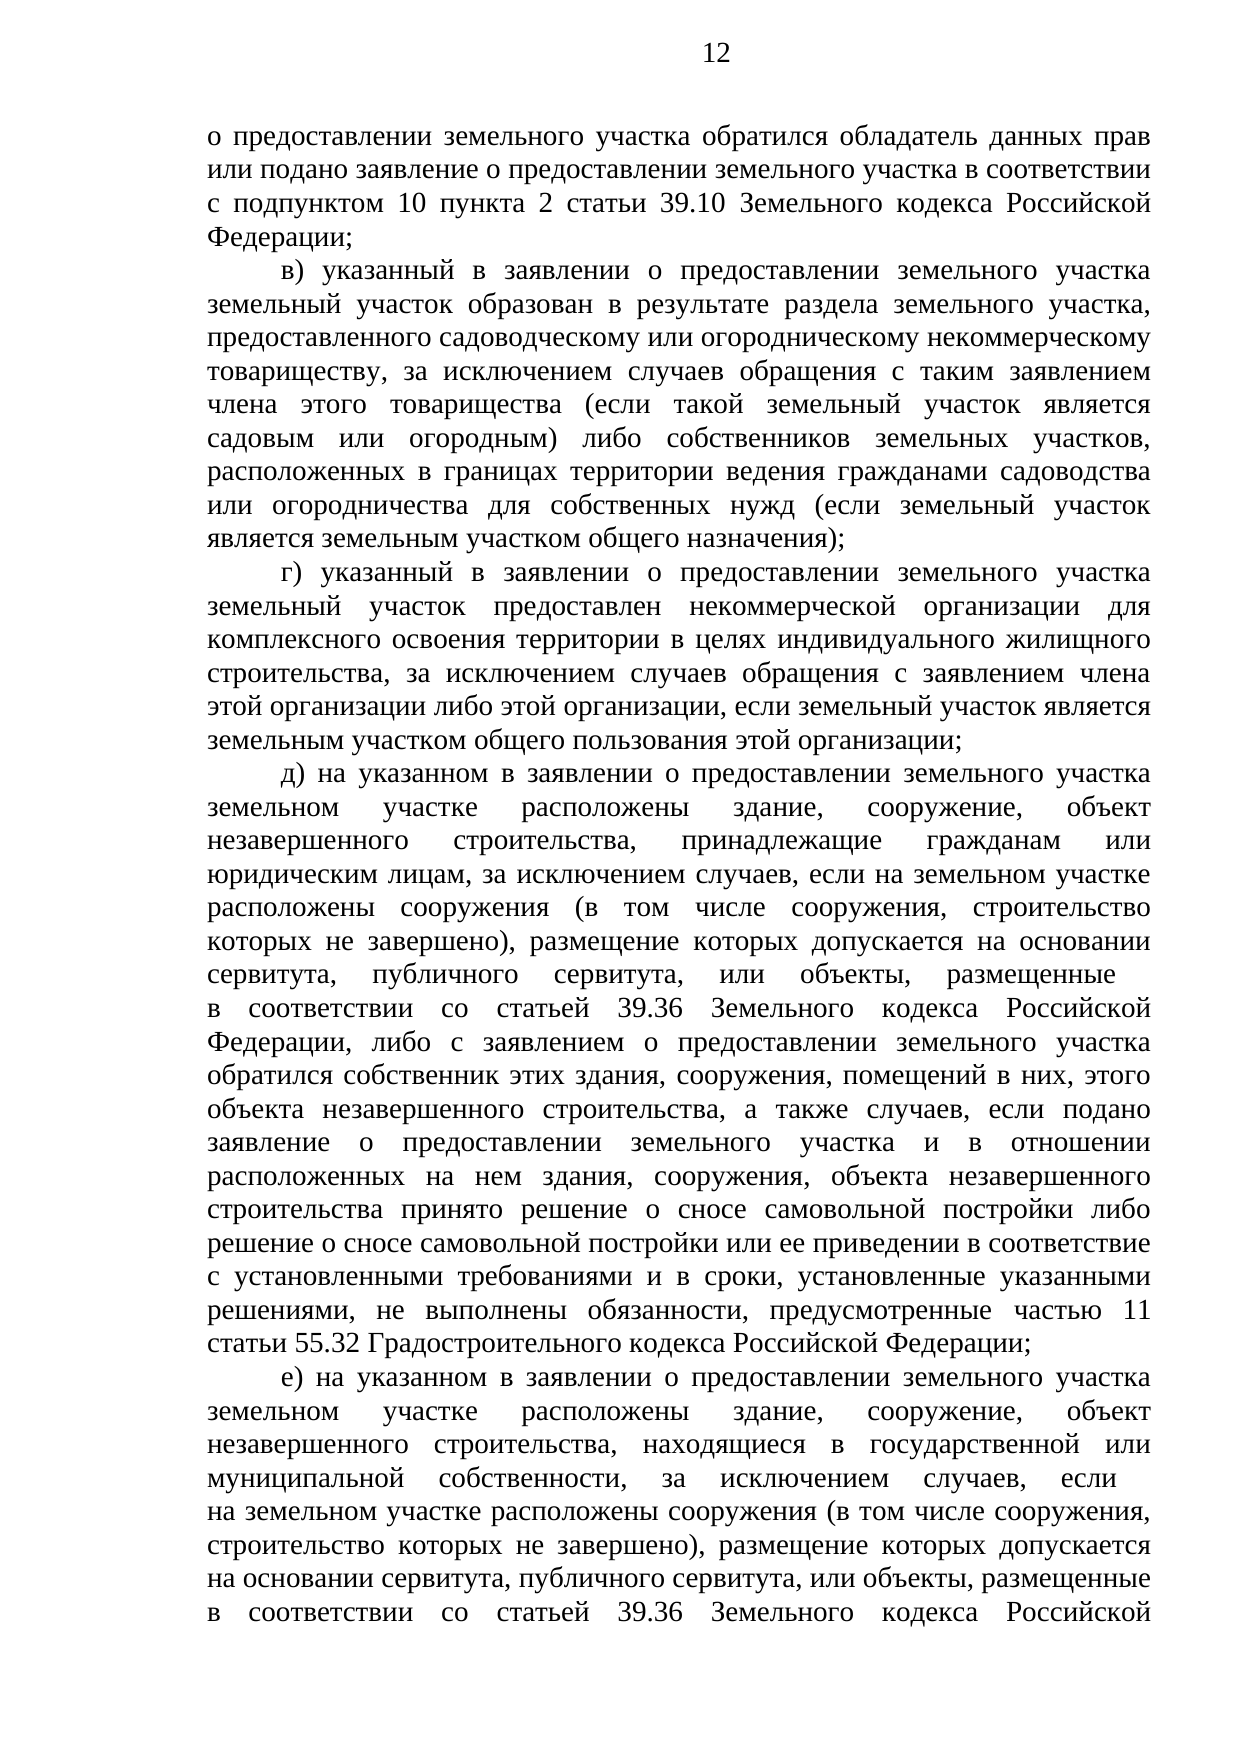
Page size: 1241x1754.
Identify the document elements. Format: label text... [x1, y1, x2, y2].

text в) указанный в заявлении о предоставлении земельного участка земельный участок образован в результате раздела земельного участка, предоставленного садоводческому или огородническому некоммерческому товариществу, за исключением случаев обращения с таким заявлением члена этого товарищества (если такой земельный участок является садовым или огородным) либо собственников земельных участков, расположенных в границах территории ведения гражданами садоводства или огородничества для собственных нужд (если земельный участок является земельным участком общего назначения); [207, 252, 1152, 554]
text д) на указанном в заявлении о предоставлении земельного участка земельном участке расположены здание, сооружение, объект незавершенного строительства, принадлежащие гражданам или юридическим лицам, за исключением случаев, если на земельном участке расположены сооружения (в том числе сооружения, строительство которых не завершено), размещение которых допускается на основании сервитута, публичного сервитута, или объекты, размещенные в соответствии со статьей 39.36 Земельного кодекса Российской Федерации, либо с заявлением о предоставлении земельного участка обратился собственник этих здания, сооружения, помещений в них, этого объекта незавершенного строительства, а также случаев, если подано заявление о предоставлении земельного участка и в отношении расположенных на нем здания, сооружения, объекта незавершенного строительства принято решение о сносе самовольной постройки либо решение о сносе самовольной постройки или ее приведении в соответствие с установленными требованиями и в сроки, установленные указанными решениями, не выполнены обязанности, предусмотренные частью 11 статьи 55.32 Градостроительного кодекса Российской Федерации; [207, 755, 1152, 1359]
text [207, 1359, 1152, 1627]
text г) указанный в заявлении о предоставлении земельного участка земельный участок предоставлен некоммерческой организации для комплексного освоения территории в целях индивидуального жилищного строительства, за исключением случаев обращения с заявлением члена этой организации либо этой организации, если земельный участок является земельным участком общего пользования этой организации; [207, 554, 1152, 755]
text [207, 118, 1152, 252]
